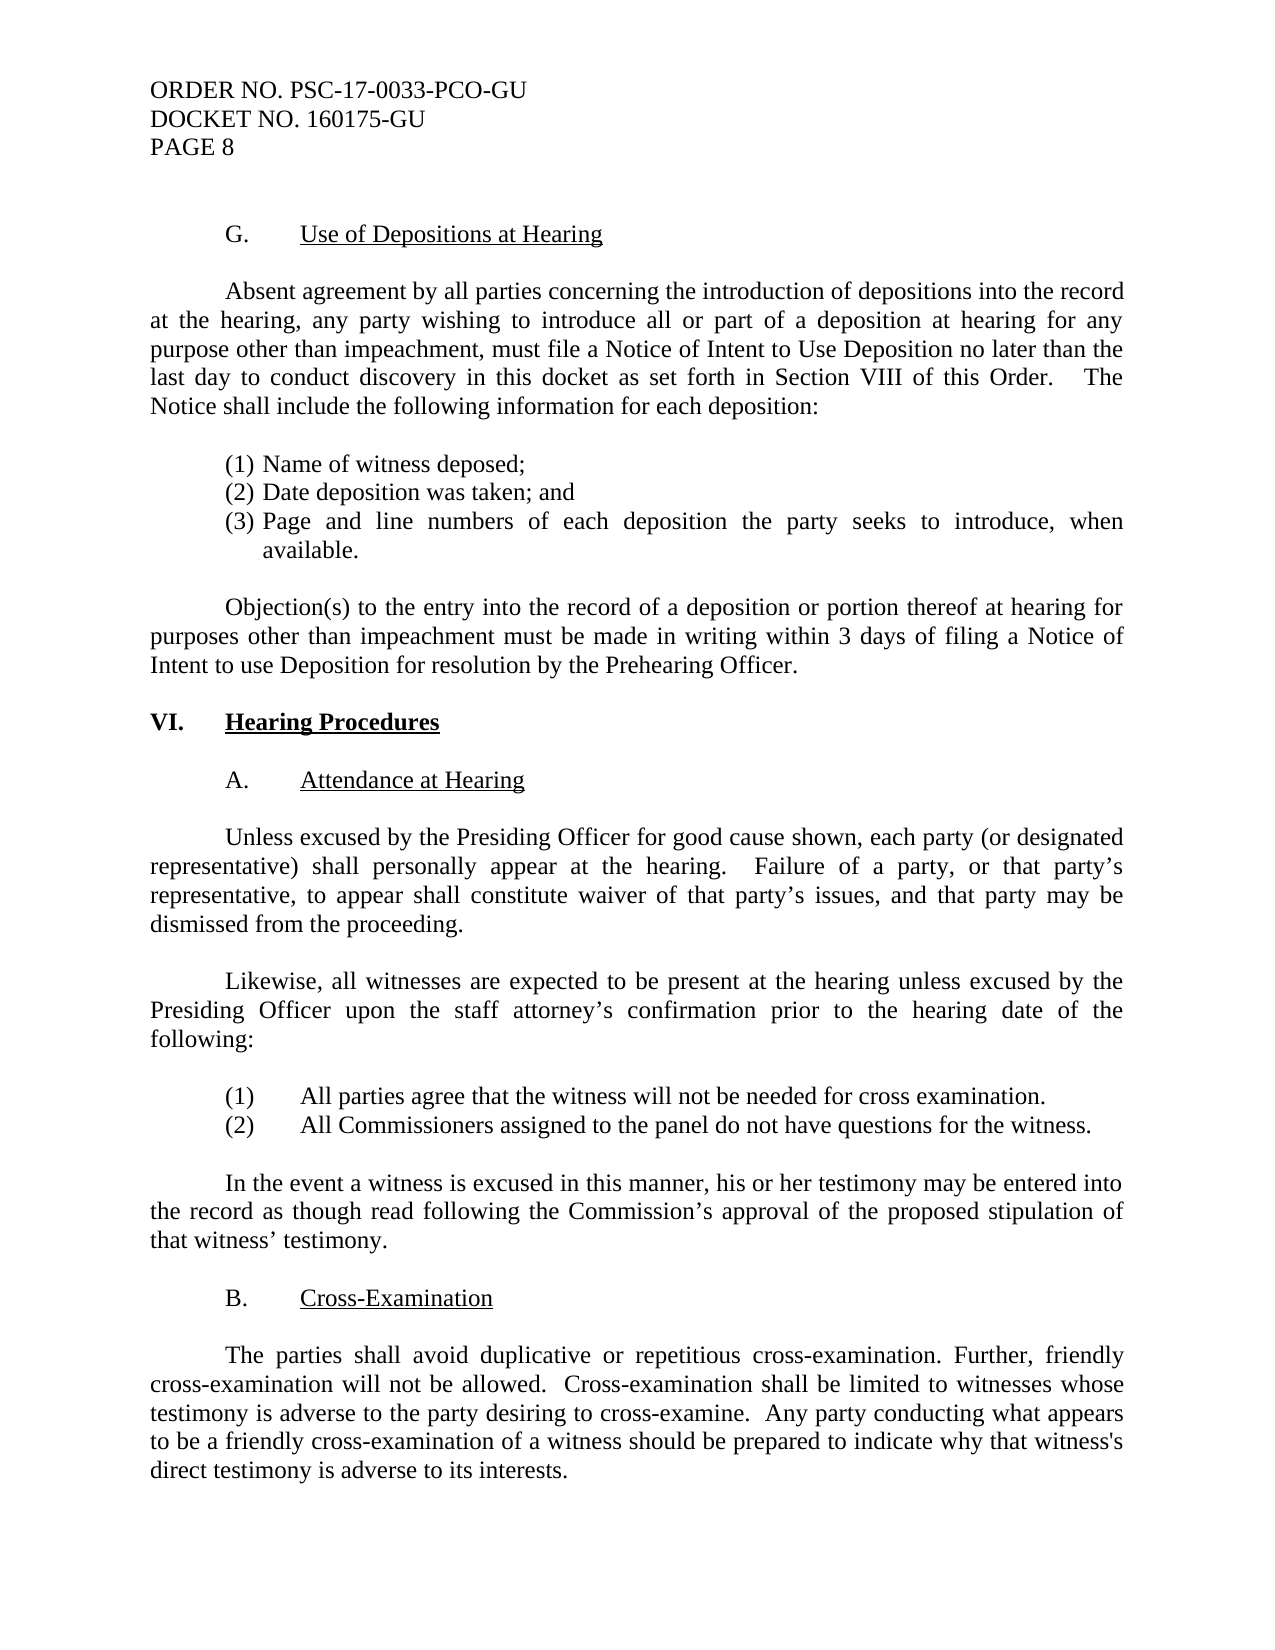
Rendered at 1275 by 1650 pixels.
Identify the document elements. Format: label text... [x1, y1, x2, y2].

text Absent agreement by all parties concerning the introduction of depositions into the record at the hearing, any party wishing to introduce all or part of a deposition at hearing for any purpose other than impeachment, must file a Notice of Intent to Use Deposition no later than the last day to conduct discovery in this docket as set forth in Section VIII of this Order. The Notice shall include the following information for each deposition: [150, 276, 1125, 420]
text G. Use of Depositions at Hearing [150, 219, 1125, 247]
list A. Attendance at Hearing [150, 765, 1125, 794]
list VI. Hearing Procedures [150, 707, 1125, 736]
list Page and line numbers of each deposition the party seeks to introduce, when available. [225, 506, 1125, 564]
list The parties shall avoid duplicative or repetitious cross-examination. Further, friendly cross-examination will not be allowed. Cross-examination shall be limited to witnesses whose testimony is adverse to the party desiring to cross-examine. Any party conducting what appears to be a friendly cross-examination of a witness should be prepared to indicate why that witness's direct testimony is adverse to its interests. [150, 1340, 1125, 1484]
list All parties agree that the witness will not be needed for cross examination. [225, 1081, 1125, 1110]
list All Commissioners assigned to the panel do not have questions for the witness. [225, 1110, 1125, 1139]
list Date deposition was taken; and [225, 477, 1125, 506]
text Objection(s) to the entry into the record of a deposition or portion thereof at hearing for purposes other than impeachment must be made in writing within 3 days of filing a Notice of Intent to use Deposition for resolution by the Prehearing Officer. [150, 592, 1125, 679]
list Unless excused by the Presiding Officer for good cause shown, each party (or designated representative) shall personally appear at the hearing. Failure of a party, or that party’s representative, to appear shall constitute waiver of that party’s issues, and that party may be dismissed from the proceeding. [150, 822, 1125, 937]
list Name of witness deposed; [225, 449, 1125, 477]
list Likewise, all witnesses are expected to be present at the hearing unless excused by the Presiding Officer upon the staff attorney’s confirmation prior to the hearing date of the following: [150, 966, 1125, 1052]
list B. Cross-Examination [150, 1283, 1125, 1311]
list In the event a witness is excused in this manner, his or her testimony may be entered into the record as though read following the Commission’s approval of the proposed stipulation of that witness’ testimony. [150, 1168, 1125, 1254]
